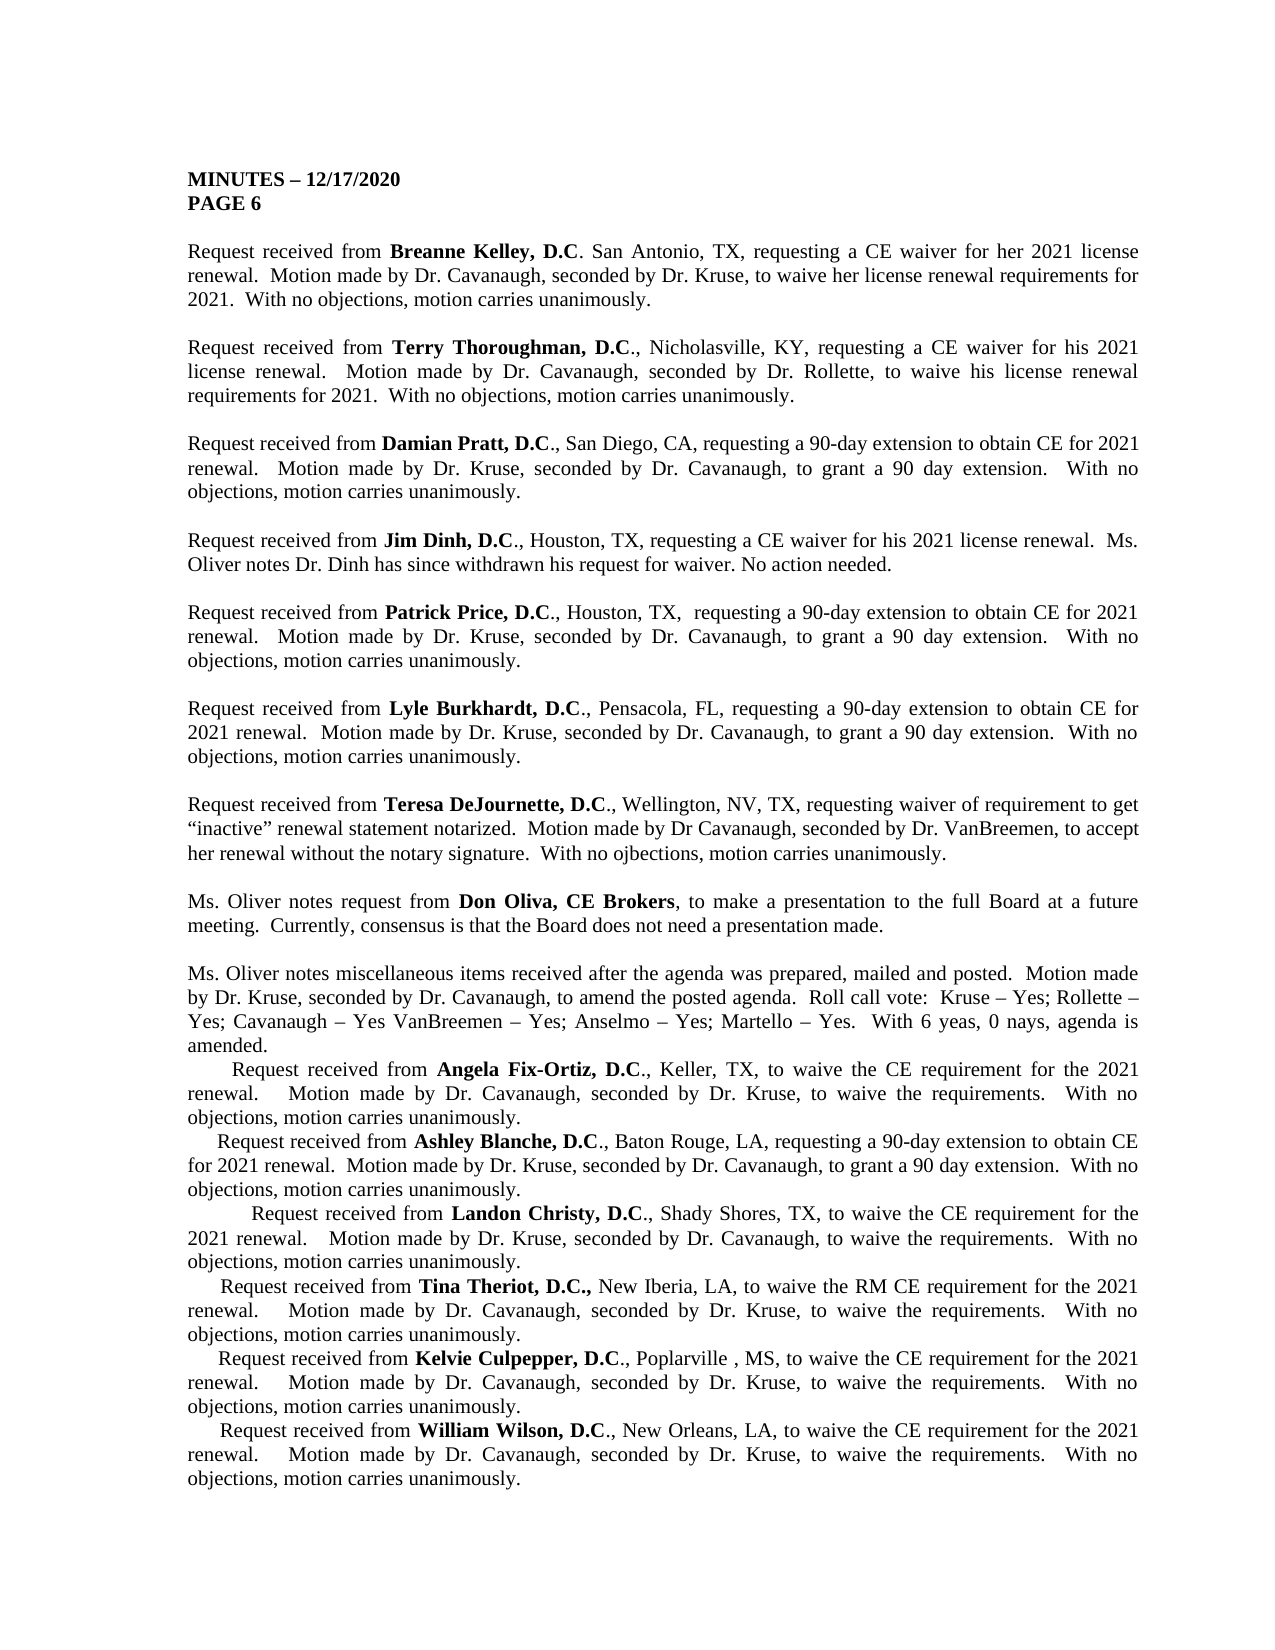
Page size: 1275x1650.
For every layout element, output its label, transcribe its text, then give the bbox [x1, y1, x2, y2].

text Request received from Angela Fix-Ortiz, D.C., Keller, TX, to waive the CE requirement for the 2021 renewal. Motion made by Dr. Cavanaugh, seconded by Dr. Kruse, to waive the requirements. With no objections, motion carries unanimously. [187, 1057, 1140, 1129]
text Request received from Terry Thoroughman, D.C., Nicholasville, KY, requesting a CE waiver for his 2021 license renewal. Motion made by Dr. Cavanaugh, seconded by Dr. Rollette, to waive his license renewal requirements for 2021. With no objections, motion carries unanimously. [187, 335, 1140, 407]
text Request received from Breanne Kelley, D.C. San Antonio, TX, requesting a CE waiver for her 2021 license renewal. Motion made by Dr. Cavanaugh, seconded by Dr. Kruse, to waive her license renewal requirements for 2021. With no objections, motion carries unanimously. [187, 239, 1140, 311]
text Request received from Jim Dinh, D.C., Houston, TX, requesting a CE waiver for his 2021 license renewal. Ms. Oliver notes Dr. Dinh has since withdrawn his request for waiver. No action needed. [187, 528, 1140, 576]
text PAGE 6 [187, 191, 1140, 215]
text Request received from Ashley Blanche, D.C., Baton Rouge, LA, requesting a 90-day extension to obtain CE for 2021 renewal. Motion made by Dr. Kruse, seconded by Dr. Cavanaugh, to grant a 90 day extension. With no objections, motion carries unanimously. [187, 1129, 1140, 1201]
text Ms. Oliver notes miscellaneous items received after the agenda was prepared, mailed and posted. Motion made by Dr. Kruse, seconded by Dr. Cavanaugh, to amend the posted agenda. Roll call vote: Kruse – Yes; Rollette – Yes; Cavanaugh – Yes VanBreemen – Yes; Anselmo – Yes; Martello – Yes. With 6 yeas, 0 nays, agenda is amended. [187, 961, 1140, 1057]
text MINUTES – 12/17/2020 [187, 167, 1140, 191]
text Request received from Teresa DeJournette, D.C., Wellington, NV, TX, requesting waiver of requirement to get “inactive” renewal statement notarized. Motion made by Dr Cavanaugh, seconded by Dr. VanBreemen, to accept her renewal without the notary signature. With no ojbections, motion carries unanimously. [187, 792, 1140, 864]
text Ms. Oliver notes request from Don Oliva, CE Brokers, to make a presentation to the full Board at a future meeting. Currently, consensus is that the Board does not need a presentation made. [187, 888, 1140, 937]
text Request received from Kelvie Culpepper, D.C., Poplarville , MS, to waive the CE requirement for the 2021 renewal. Motion made by Dr. Cavanaugh, seconded by Dr. Kruse, to waive the requirements. With no objections, motion carries unanimously. [187, 1346, 1140, 1418]
text Request received from Lyle Burkhardt, D.C., Pensacola, FL, requesting a 90-day extension to obtain CE for 2021 renewal. Motion made by Dr. Kruse, seconded by Dr. Cavanaugh, to grant a 90 day extension. With no objections, motion carries unanimously. [187, 696, 1140, 768]
text Request received from Landon Christy, D.C., Shady Shores, TX, to waive the CE requirement for the 2021 renewal. Motion made by Dr. Kruse, seconded by Dr. Cavanaugh, to waive the requirements. With no objections, motion carries unanimously. [187, 1201, 1140, 1273]
text Request received from Damian Pratt, D.C., San Diego, CA, requesting a 90-day extension to obtain CE for 2021 renewal. Motion made by Dr. Kruse, seconded by Dr. Cavanaugh, to grant a 90 day extension. With no objections, motion carries unanimously. [187, 431, 1140, 503]
text Request received from Tina Theriot, D.C., New Iberia, LA, to waive the RM CE requirement for the 2021 renewal. Motion made by Dr. Cavanaugh, seconded by Dr. Kruse, to waive the requirements. With no objections, motion carries unanimously. [187, 1273, 1140, 1346]
text Request received from William Wilson, D.C., New Orleans, LA, to waive the CE requirement for the 2021 renewal. Motion made by Dr. Cavanaugh, seconded by Dr. Kruse, to waive the requirements. With no objections, motion carries unanimously. [187, 1418, 1140, 1490]
text Request received from Patrick Price, D.C., Houston, TX, requesting a 90-day extension to obtain CE for 2021 renewal. Motion made by Dr. Kruse, seconded by Dr. Cavanaugh, to grant a 90 day extension. With no objections, motion carries unanimously. [187, 600, 1140, 672]
